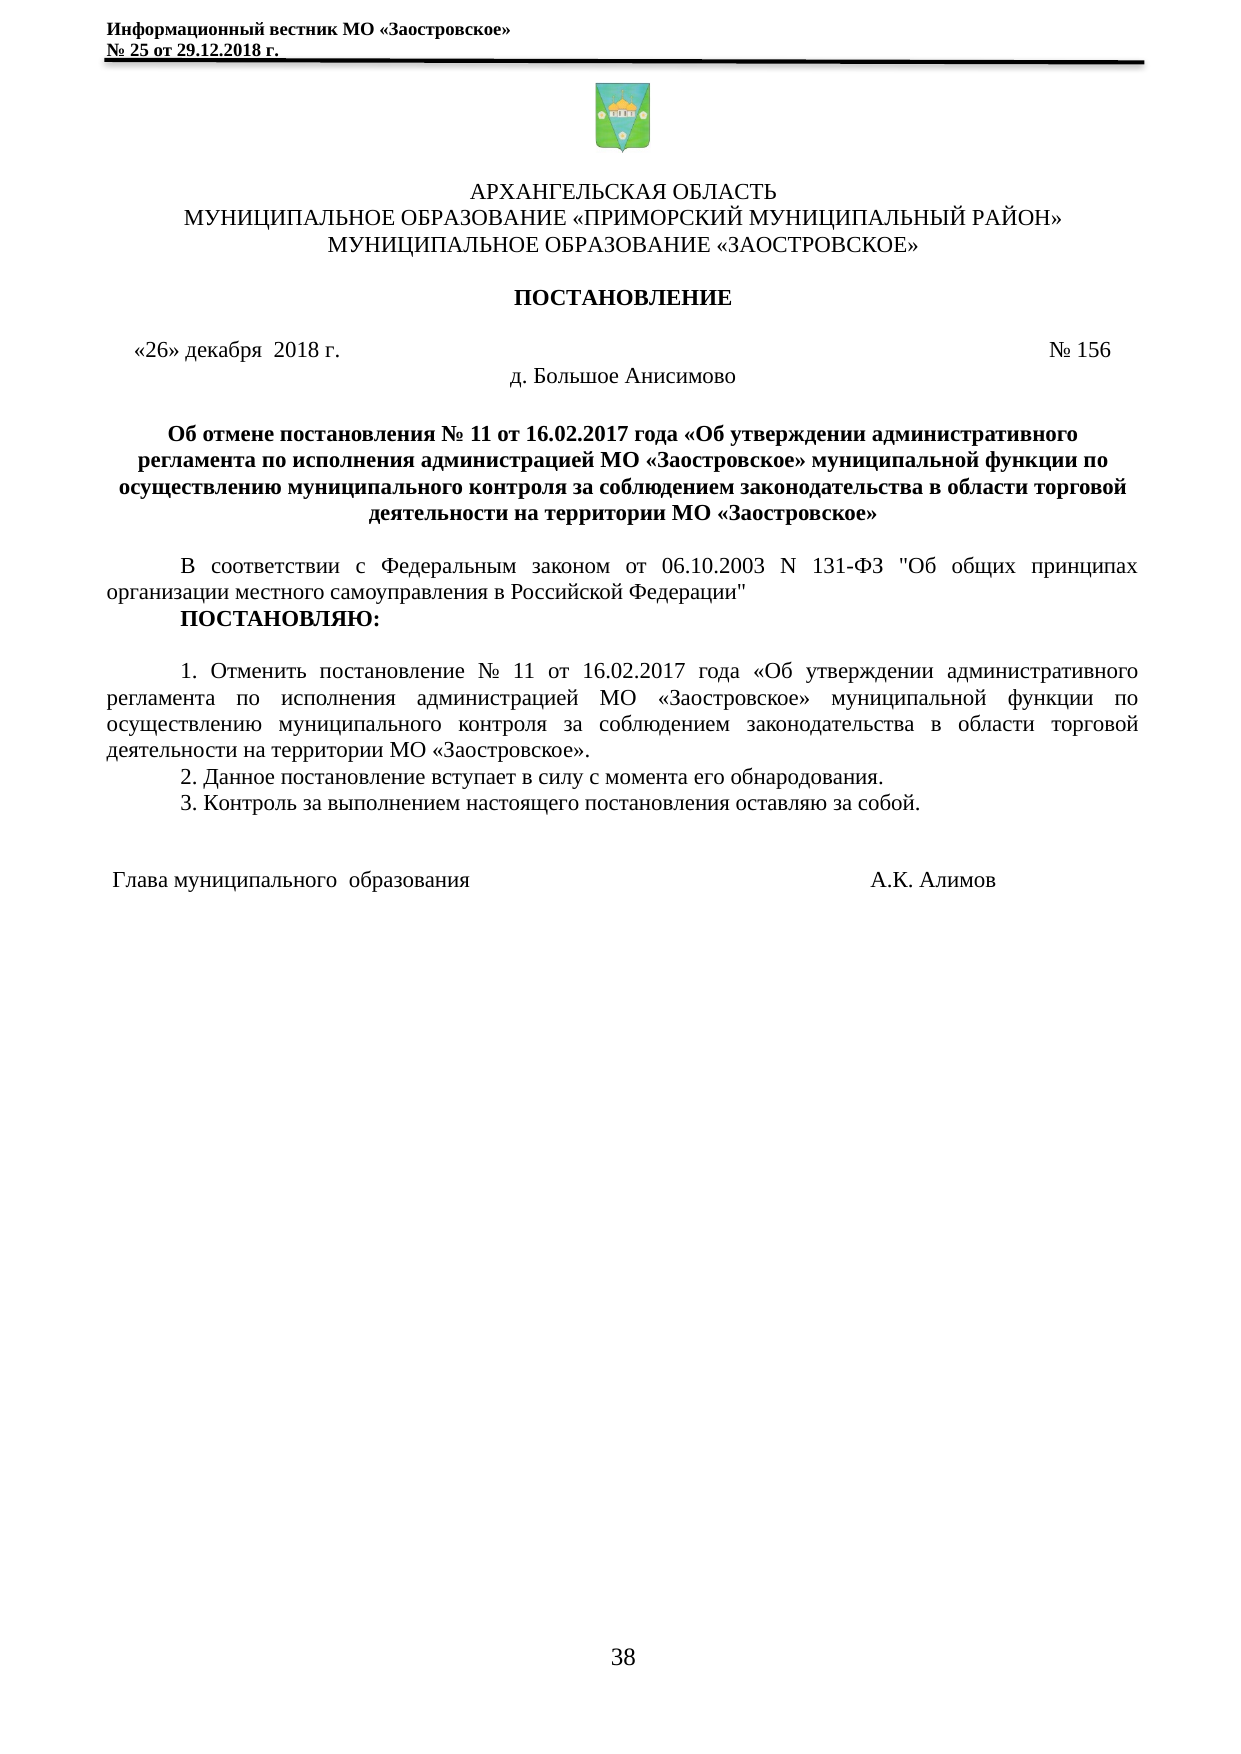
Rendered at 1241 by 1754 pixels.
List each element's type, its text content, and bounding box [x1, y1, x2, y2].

text 2. Данное постановление вступает в силу с момента его обнародования. [106, 763, 1140, 789]
text 1. Отменить постановление № 11 от 16.02.2017 года «Об утверждении административного регламента по исполнения администрацией МО «Заостровское» муниципальной функции по осуществлению муниципального контроля за соблюдением законодательства в области торговой деятельности на территории МО «Заостровское». [106, 657, 1140, 763]
text Глава муниципального образования А.К. Алимов [106, 866, 1140, 893]
text 3. Контроль за выполнением настоящего постановления оставляю за собой. [106, 789, 1140, 815]
text В соответствии с Федеральным законом от 06.10.2003 N 131-ФЗ "Об общих принципах организации местного самоуправления в Российской Федерации" [106, 552, 1140, 604]
text «26» декабря 2018 г. № 156 д. Большое Анисимово [106, 336, 1140, 389]
text ПОСТАНОВЛЕНИЕ [106, 283, 1140, 310]
text ПОСТАНОВЛЯЮ: [106, 604, 1140, 631]
picture [595, 82, 651, 153]
text МУНИЦИПАЛЬНОЕ ОБРАЗОВАНИЕ «ЗАОСТРОВСКОЕ» [106, 231, 1140, 257]
text МУНИЦИПАЛЬНОЕ ОБРАЗОВАНИЕ «ПРИМОРСКИЙ МУНИЦИПАЛЬНЫЙ РАЙОН» [106, 204, 1140, 231]
text Об отмене постановления № 11 от 16.02.2017 года «Об утверждении административного регламента по исполнения администрацией МО «Заостровское» муниципальной функции по осуществлению муниципального контроля за соблюдением законодательства в области торговой деятельности на территории МО «Заостровское» [106, 420, 1140, 526]
text АРХАНГЕЛЬСКАЯ ОБЛАСТЬ [106, 178, 1140, 204]
